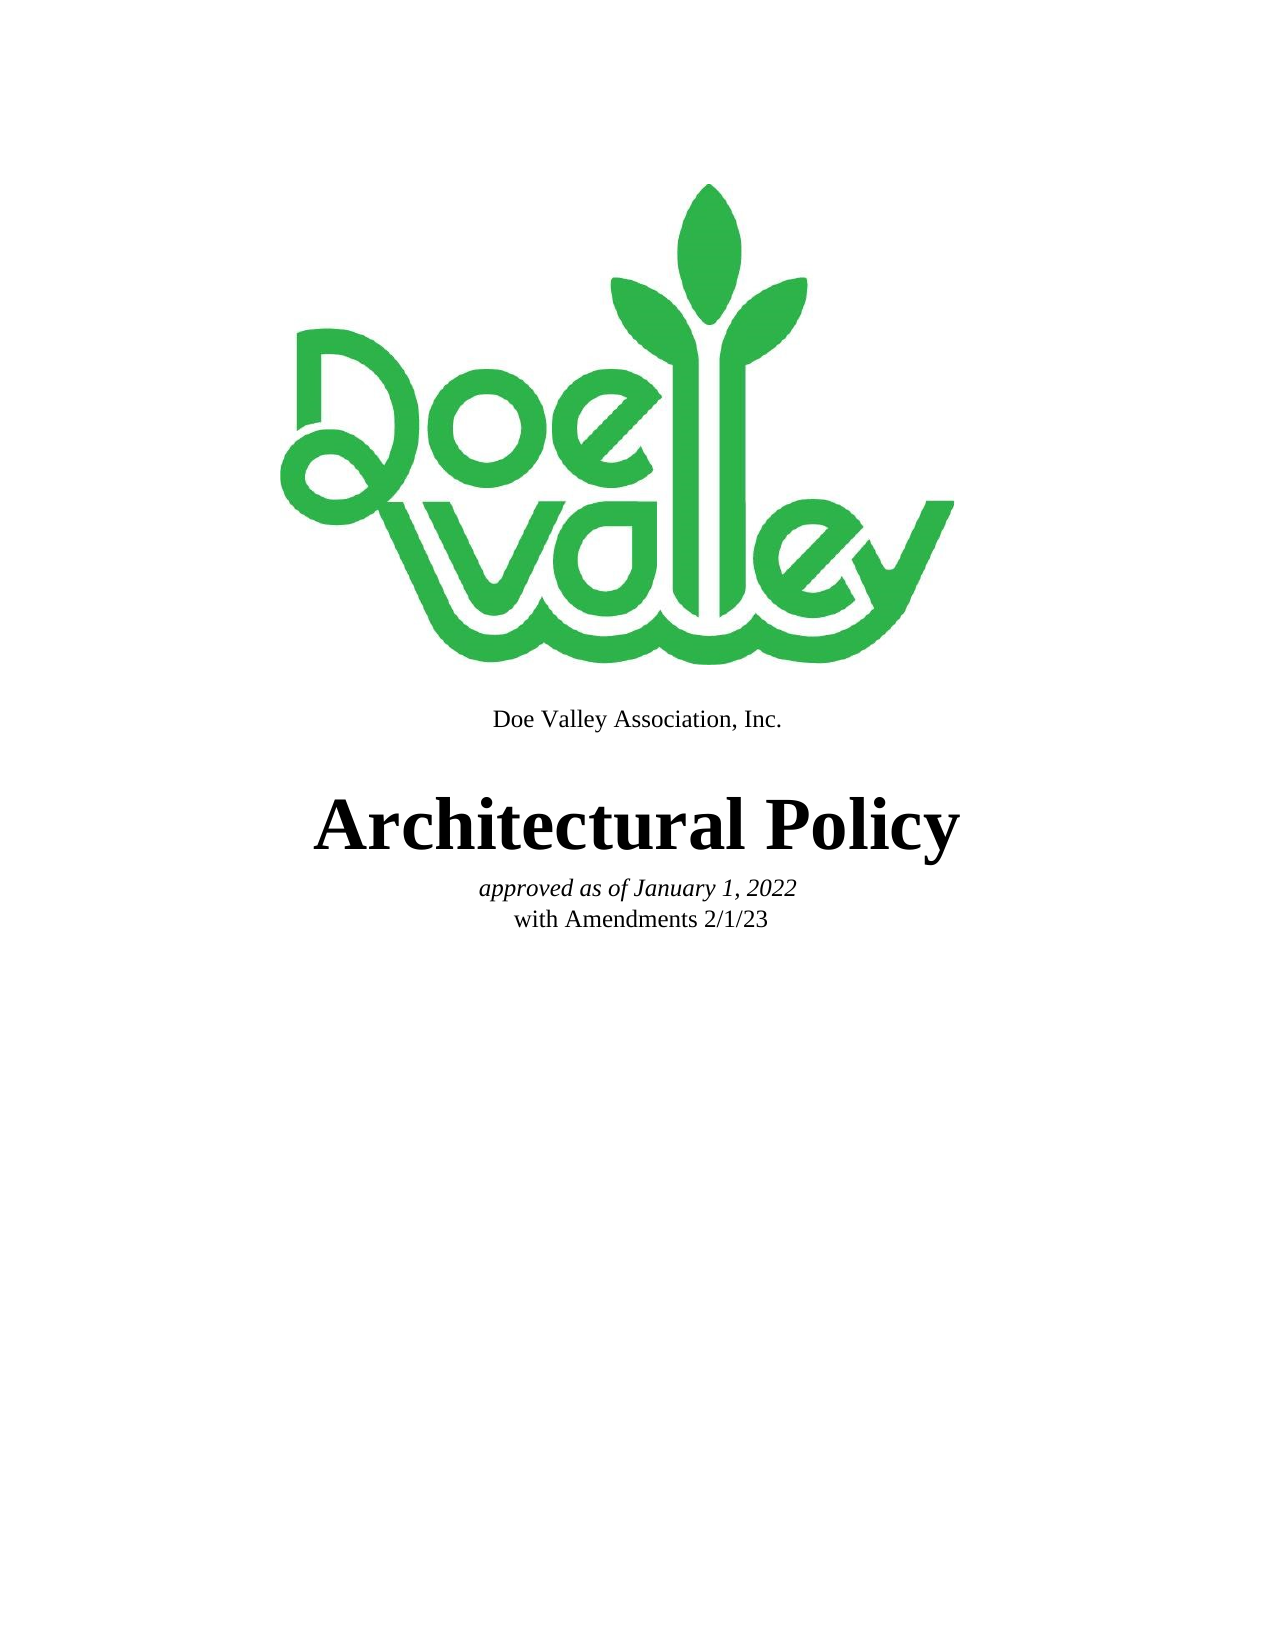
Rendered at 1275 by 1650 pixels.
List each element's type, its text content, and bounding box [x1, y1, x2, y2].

picture [280, 184, 955, 665]
text Doe Valley Association, Inc. [105, 704, 1170, 733]
text with Amendments 2/1/23 [112, 904, 1170, 932]
text approved as of January 1, 2022 [106, 873, 1170, 901]
text Architectural Policy [105, 779, 961, 866]
